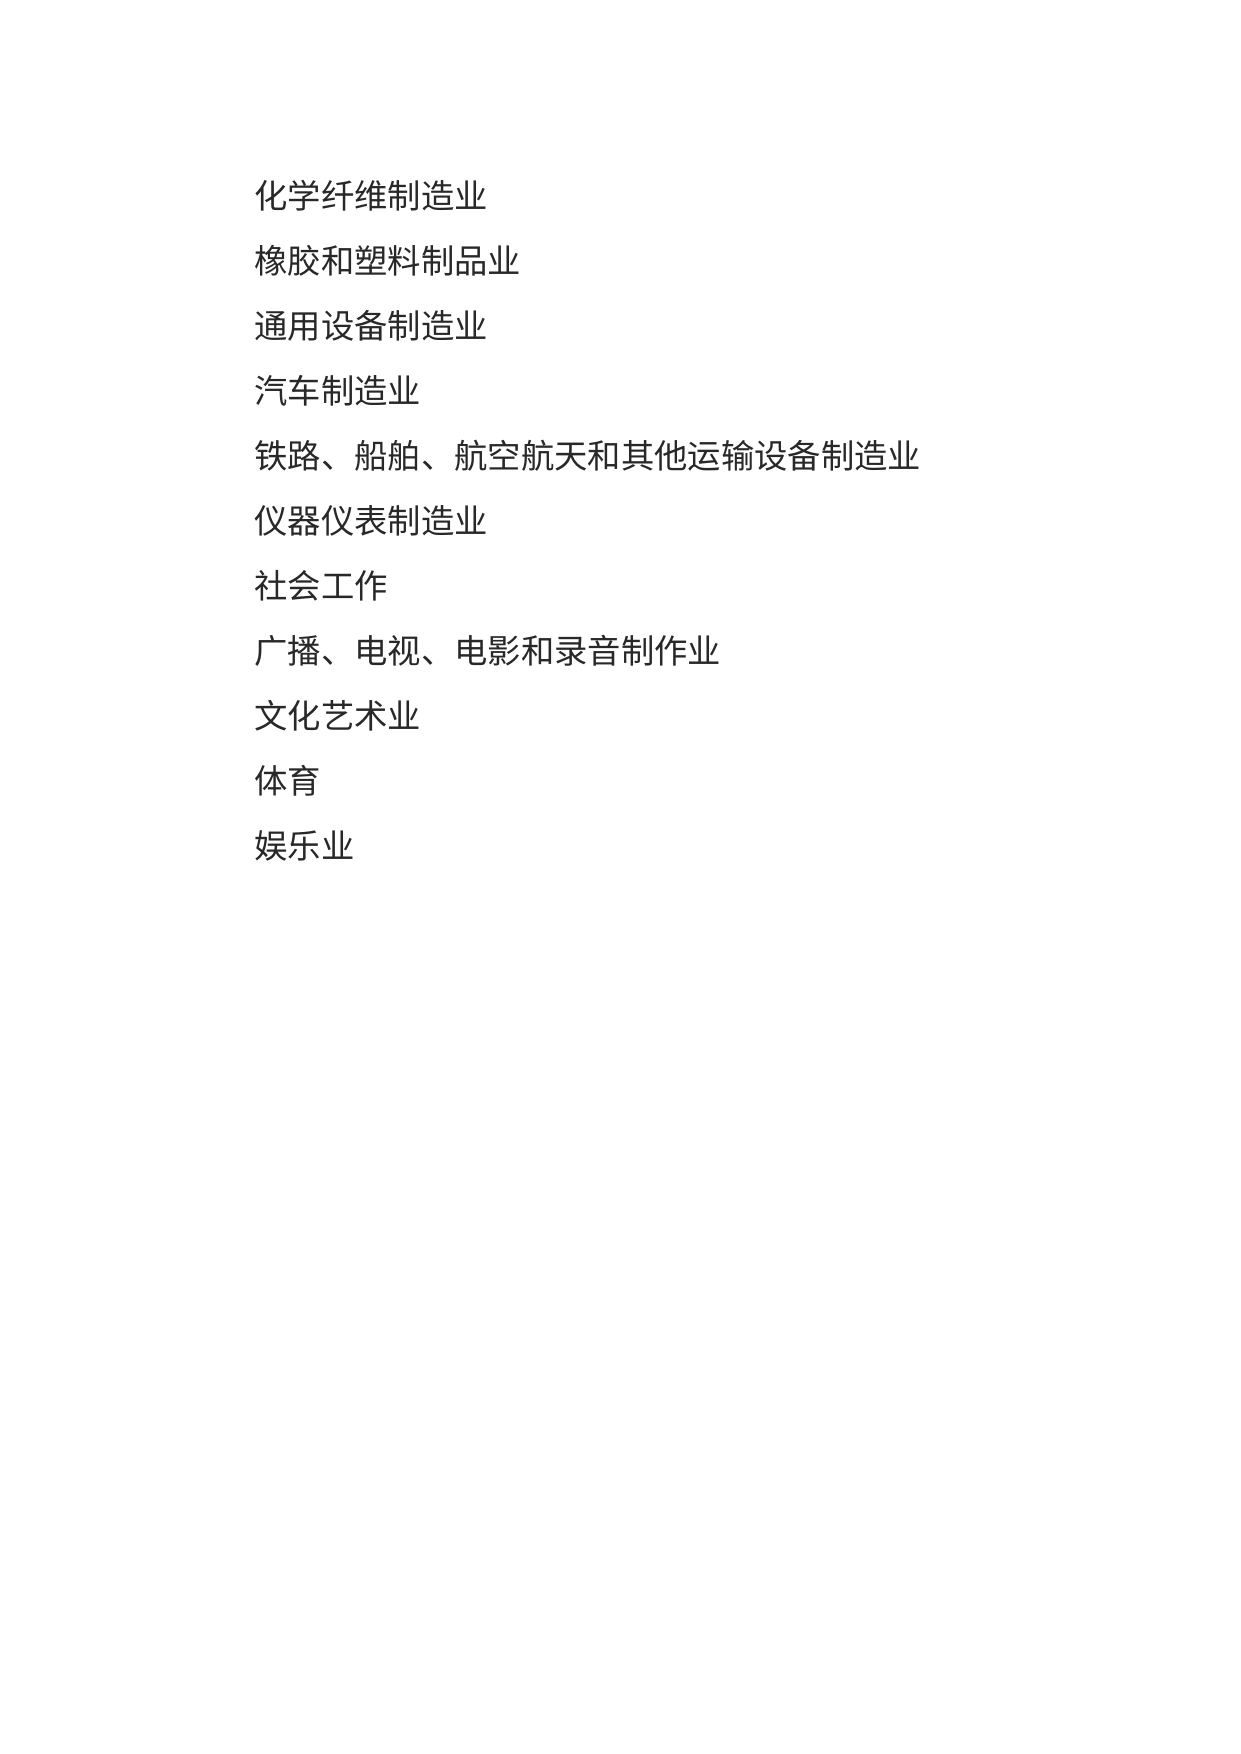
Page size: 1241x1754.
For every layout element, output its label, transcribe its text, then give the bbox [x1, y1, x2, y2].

text 橡胶和塑料制品业 [187, 227, 1053, 292]
text 娱乐业 [187, 812, 1053, 877]
text 社会工作 [187, 552, 1053, 617]
text 广播、电视、电影和录音制作业 [187, 617, 1053, 682]
text 体育 [187, 747, 1053, 812]
text 铁路、船舶、航空航天和其他运输设备制造业 [187, 422, 1053, 487]
text 汽车制造业 [187, 357, 1053, 422]
text 文化艺术业 [187, 682, 1053, 747]
text 通用设备制造业 [187, 292, 1053, 357]
text 化学纤维制造业 [187, 162, 1053, 227]
text 仪器仪表制造业 [187, 487, 1053, 552]
